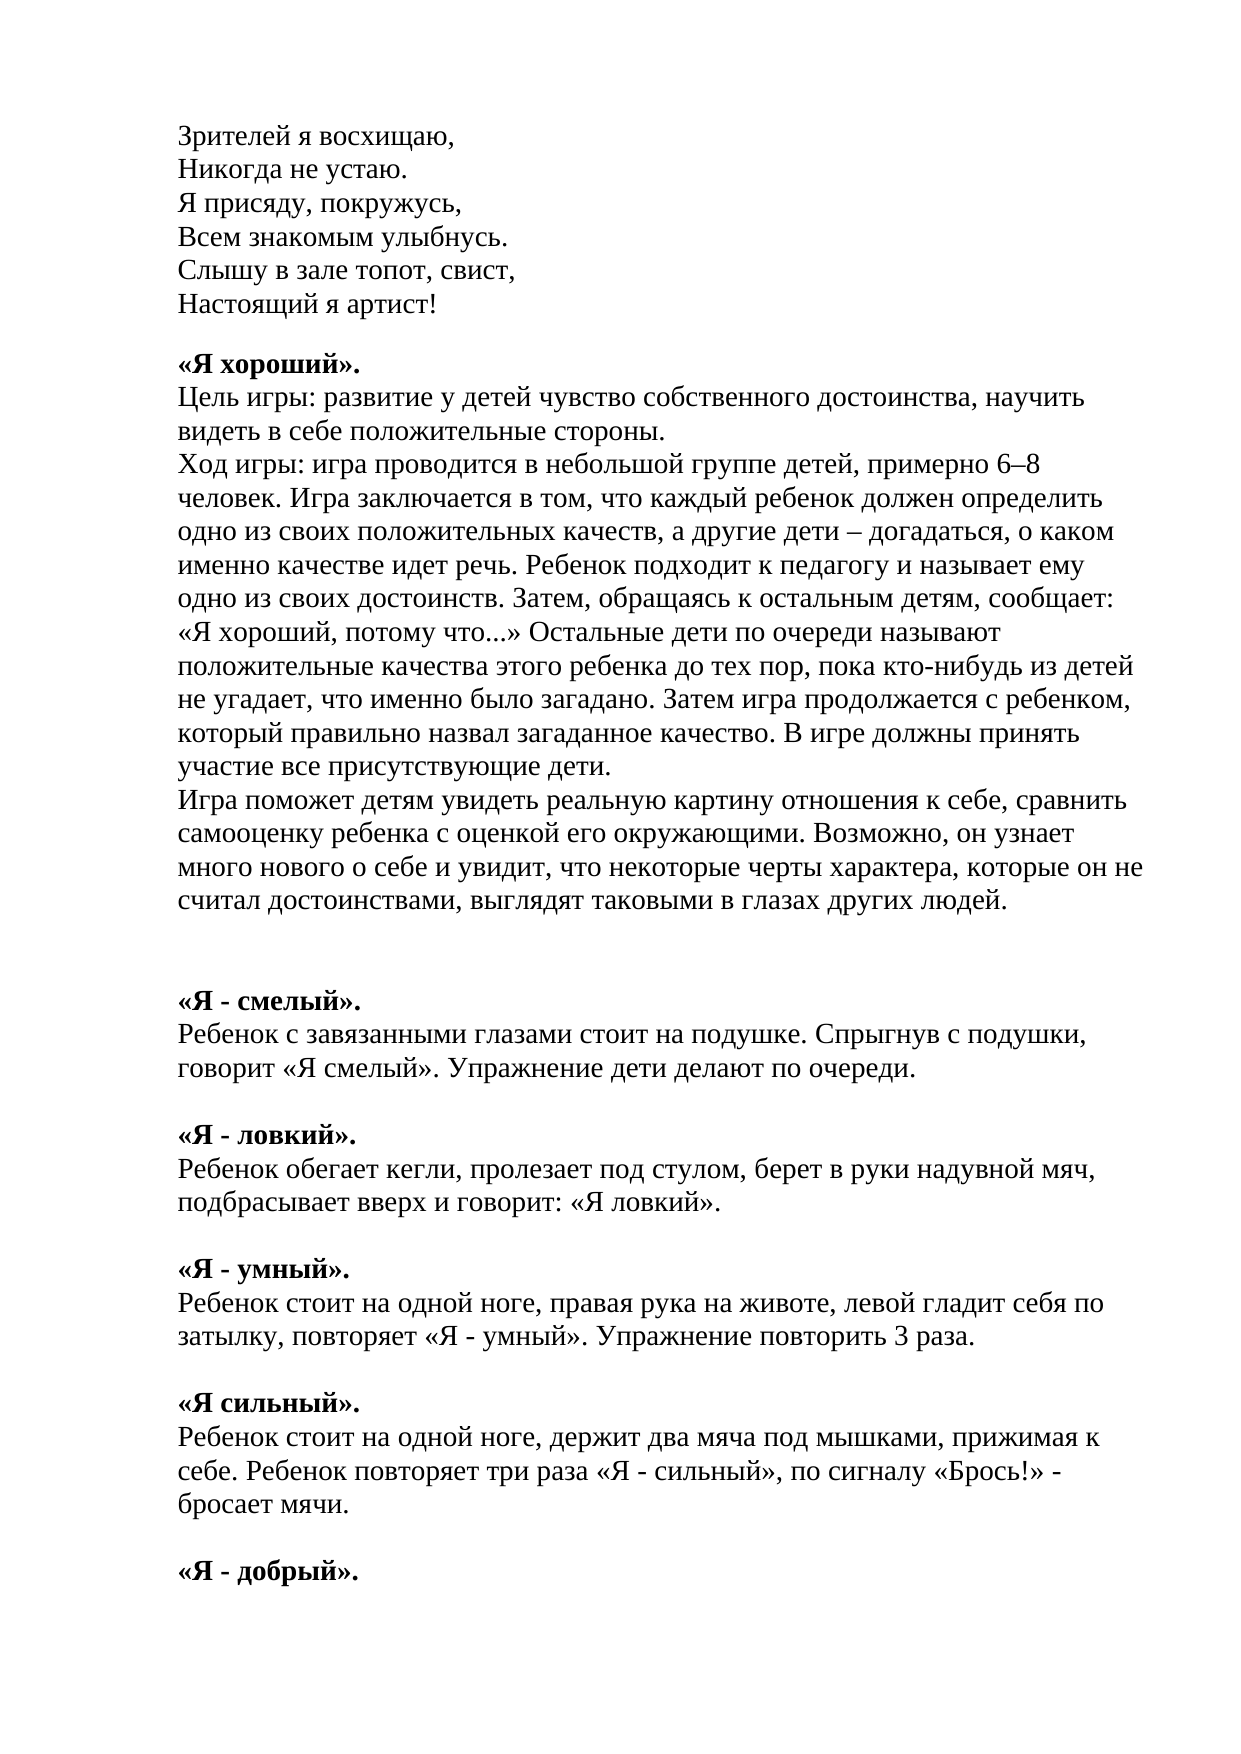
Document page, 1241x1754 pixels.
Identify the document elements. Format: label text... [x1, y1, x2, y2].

text Никогда не устаю. [177, 152, 1152, 185]
text Всем знакомым улыбнусь. [177, 219, 1152, 252]
text Ребенок стоит на одной ноге, держит два мяча под мышками, прижимая к себе. Ребенок повторяет три раза «Я - сильный», по сигналу «Брось!» - бросает мячи. [177, 1419, 1152, 1520]
text Ребенок обегает кегли, пролезает под стулом, берет в руки надувной мяч, подбрасывает вверх и говорит: «Я ловкий». [177, 1151, 1152, 1218]
text «Я сильный». [177, 1386, 1152, 1419]
text «Я - умный». [177, 1251, 1152, 1285]
text «Я - смелый». [177, 983, 1152, 1017]
text Зрителей я восхищаю, [177, 118, 1152, 152]
text Слышу в зале топот, свист, [177, 252, 1152, 286]
text Ход игры: игра проводится в небольшой группе детей, примерно 6–8 человек. Игра заключается в том, что каждый ребенок должен определить одно из своих положительных качеств, а другие дети – догадаться, о каком именно качестве идет речь. Ребенок подходит к педагогу и называет ему одно из своих достоинств. Затем, обращаясь к остальным детям, сообщает: «Я хороший, потому что...» Остальные дети по очереди называют положительные качества этого ребенка до тех пор, пока кто-нибудь из детей не угадает, что именно было загадано. Затем игра продолжается с ребенком, который правильно назвал загаданное качество. В игре должны принять участие все присутствующие дети. [177, 446, 1152, 782]
text Я присяду, покружусь, [177, 185, 1152, 219]
text Ребенок стоит на одной ноге, правая рука на животе, левой гладит себя по затылку, повторяет «Я - умный». Упражнение повторить 3 раза. [177, 1285, 1152, 1352]
text Настоящий я артист! [177, 286, 1152, 319]
text «Я - добрый». [177, 1553, 1152, 1587]
text Ребенок с завязанными глазами стоит на подушке. Спрыгнув с подушки, говорит «Я смелый». Упражнение дети делают по очереди. [177, 1017, 1152, 1084]
text «Я хороший». [177, 346, 1152, 379]
text «Я - ловкий». [177, 1117, 1152, 1151]
text Игра поможет детям увидеть реальную картину отношения к себе, сравнить самооценку ребенка с оценкой его окружающими. Возможно, он узнает много нового о себе и увидит, что некоторые черты характера, которые он не считал достоинствами, выглядят таковыми в глазах других людей. [177, 782, 1152, 916]
text Цель игры: развитие у детей чувство собственного достоинства, научить видеть в себе положительные стороны. [177, 379, 1152, 446]
